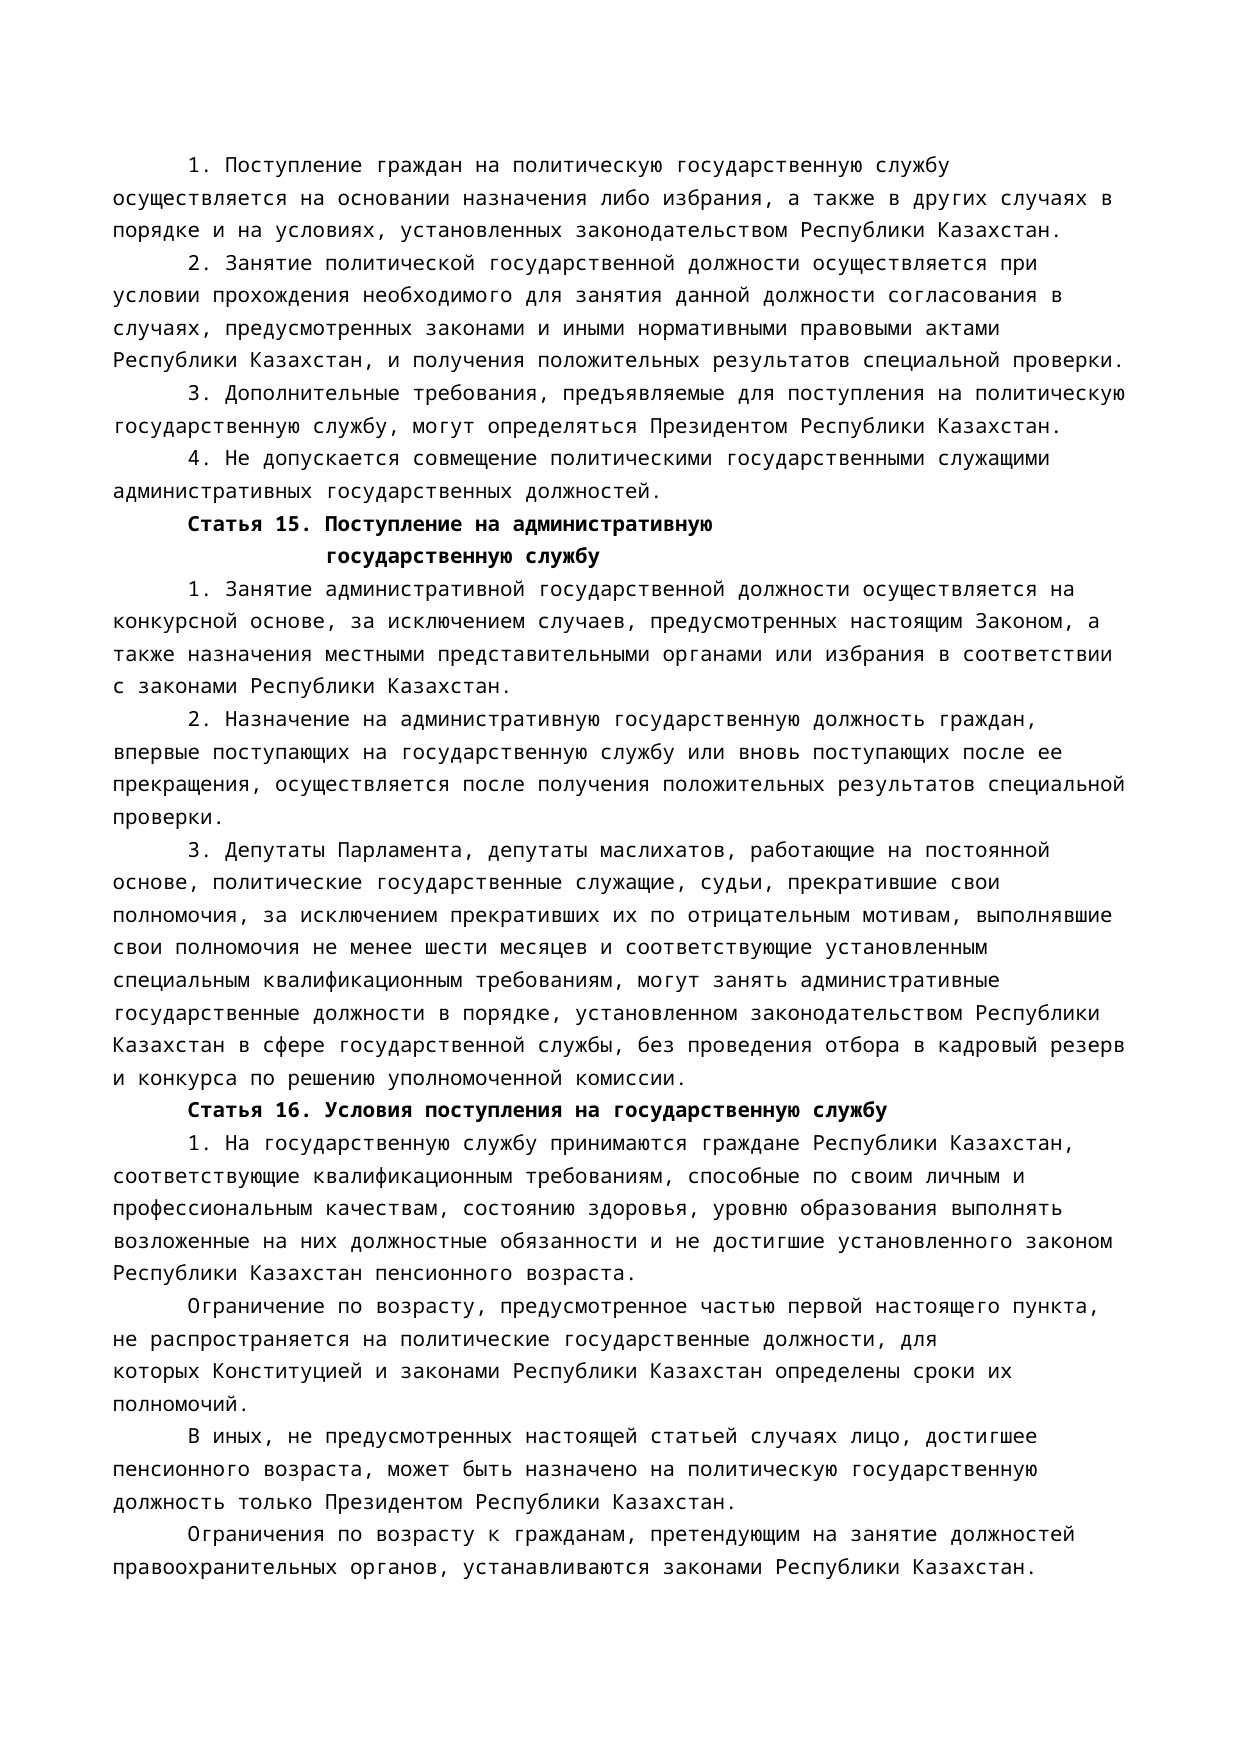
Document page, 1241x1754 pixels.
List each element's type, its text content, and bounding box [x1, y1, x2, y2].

text Статья 16. Условия поступления на государственную службу [112, 1096, 1128, 1124]
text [112, 1128, 1128, 1580]
text 1. Поступление граждан на политическую государственную службу осуществляется на основании назначения либо избрания, а также в других случаях в порядке и на условиях, установленных законодательством Республики Казахстан. 2. Занятие политической государственной должности осуществляется при условии прохождения необходимого для занятия данной должности согласования в случаях, предусмотренных законами и иными нормативными правовыми актами Республики Казахстан, и получения положительных результатов специальной проверки. 3. Дополнительные требования, предъявляемые для поступления на политическую государственную службу, могут определяться Президентом Республики Казахстан. 4. Не допускается совмещение политическими государственными служащими административных государственных должностей. [112, 150, 1128, 504]
text 1. Занятие административной государственной должности осуществляется на конкурсной основе, за исключением случаев, предусмотренных настоящим Законом, а также назначения местными представительными органами или избрания в соответствии с законами Республики Казахстан. 2. Назначение на административную государственную должность граждан, впервые поступающих на государственную службу или вновь поступающих после ее прекращения, осуществляется после получения положительных результатов специальной проверки. 3. Депутаты Парламента, депутаты маслихатов, работающие на постоянной основе, политические государственные служащие, судьи, прекратившие свои полномочия, за исключением прекративших их по отрицательным мотивам, выполнявшие свои полномочия не менее шести месяцев и соответствующие установленным специальным квалификационным требованиям, могут занять административные государственные должности в порядке, установленном законодательством Республики Казахстан в сфере государственной службы, без проведения отбора в кадровый резерв и конкурса по решению уполномоченной комиссии. [112, 574, 1128, 1091]
text Статья 15. Поступление на административную государственную службу [112, 509, 1128, 570]
